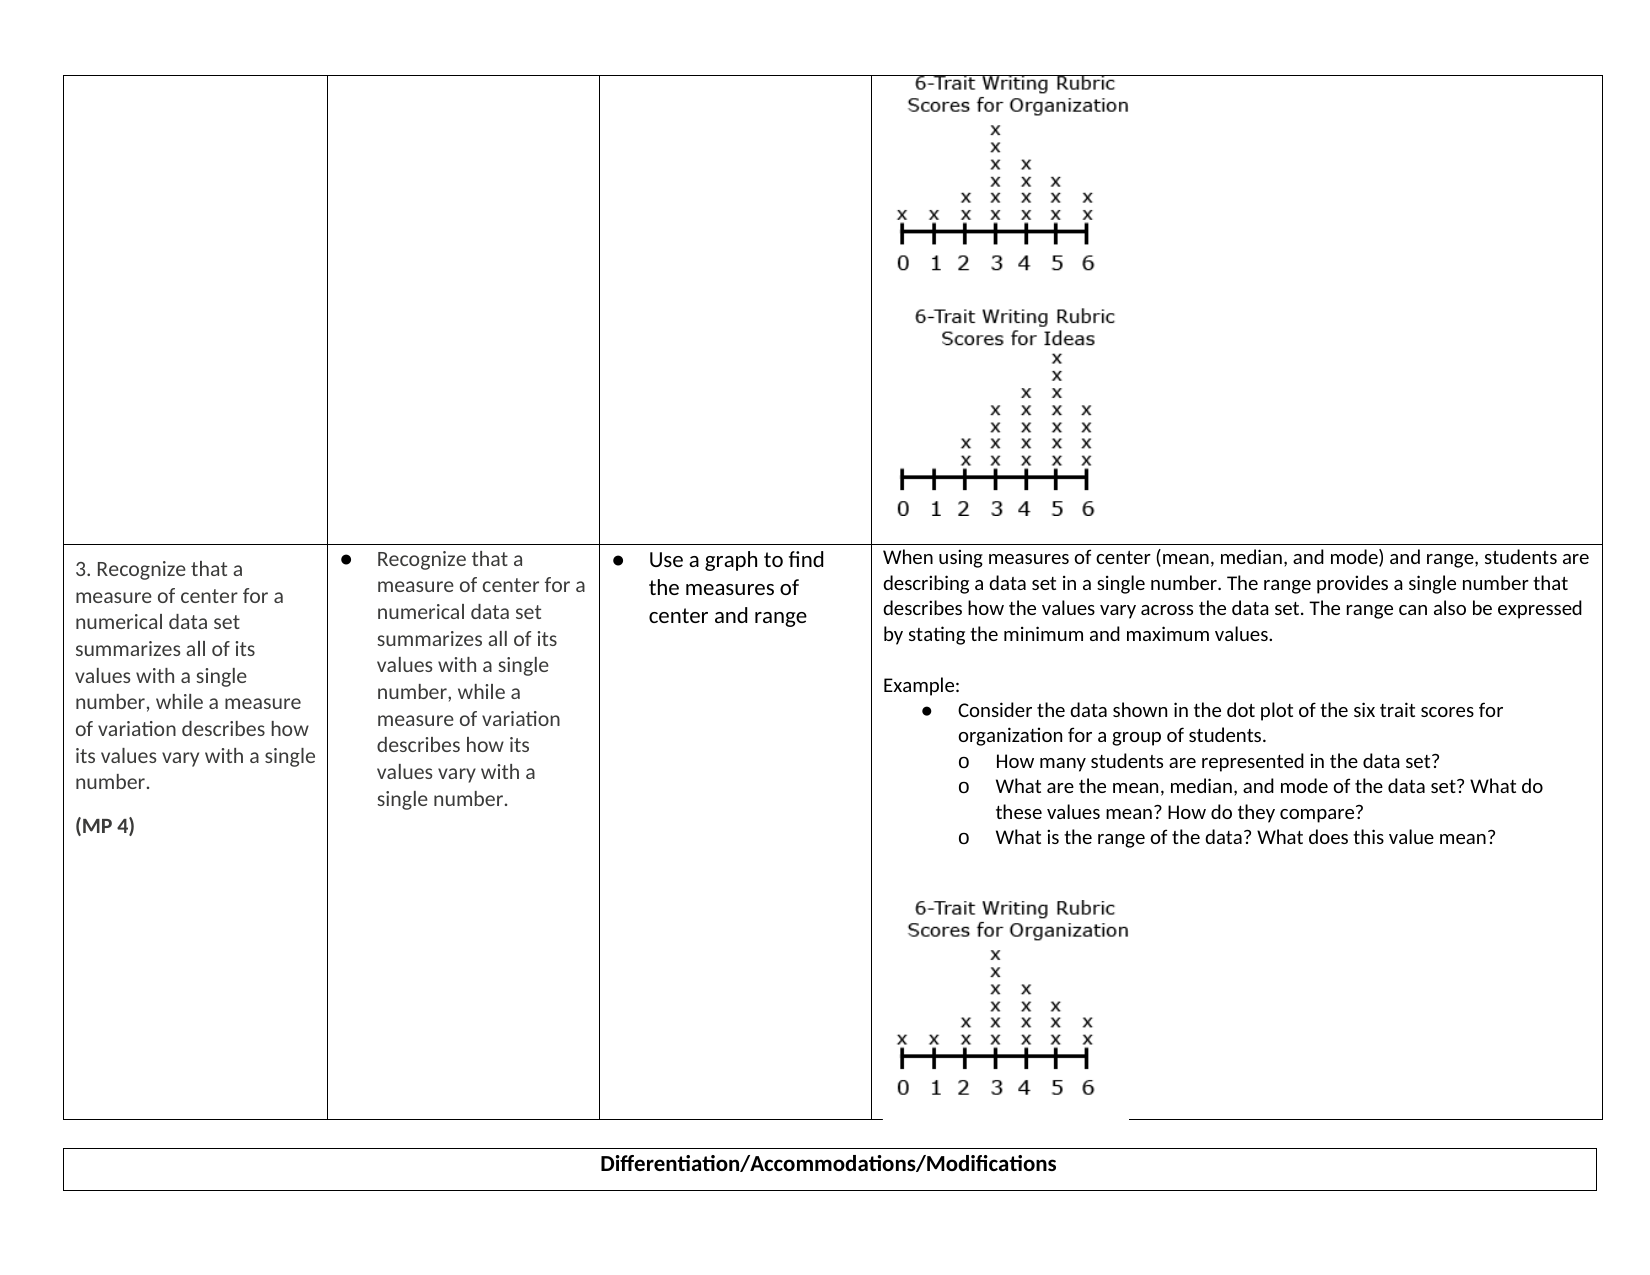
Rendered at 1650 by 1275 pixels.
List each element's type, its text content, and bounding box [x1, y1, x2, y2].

table_cell When using measures of center (mean, median, and mode) and range, students are describing a data set in a single number. The range provides a single number that describes how the values vary across the data set. The range can also be expressed by stating the minimum and maximum values. Example: Consider the data shown in the dot plot of the six trait scores for organization for a group of students. How many students are represented in the data set? What are the mean, median, and mode of the data set? What do these values mean? How do they compare? What is the range of the data? What does this value mean? [872, 545, 1602, 1119]
table_cell 3. Recognize that a measure of center for a numerical data set summarizes all of its values with a single number, while a measure of variation describes how its values vary with a single number. (MP 4) [64, 545, 327, 1119]
picture [882, 76, 1129, 516]
table_cell Use a graph to find the measures of center and range [600, 545, 871, 1119]
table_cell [328, 76, 599, 544]
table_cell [600, 76, 871, 544]
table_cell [872, 76, 1602, 544]
table_cell Recognize that a measure of center for a numerical data set summarizes all of its values with a single number, while a measure of variation describes how its values vary with a single number. [328, 545, 599, 1119]
picture [882, 900, 1129, 1120]
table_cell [64, 76, 327, 544]
table_header Differentiation/Accommodations/Modifications [64, 1149, 1596, 1190]
